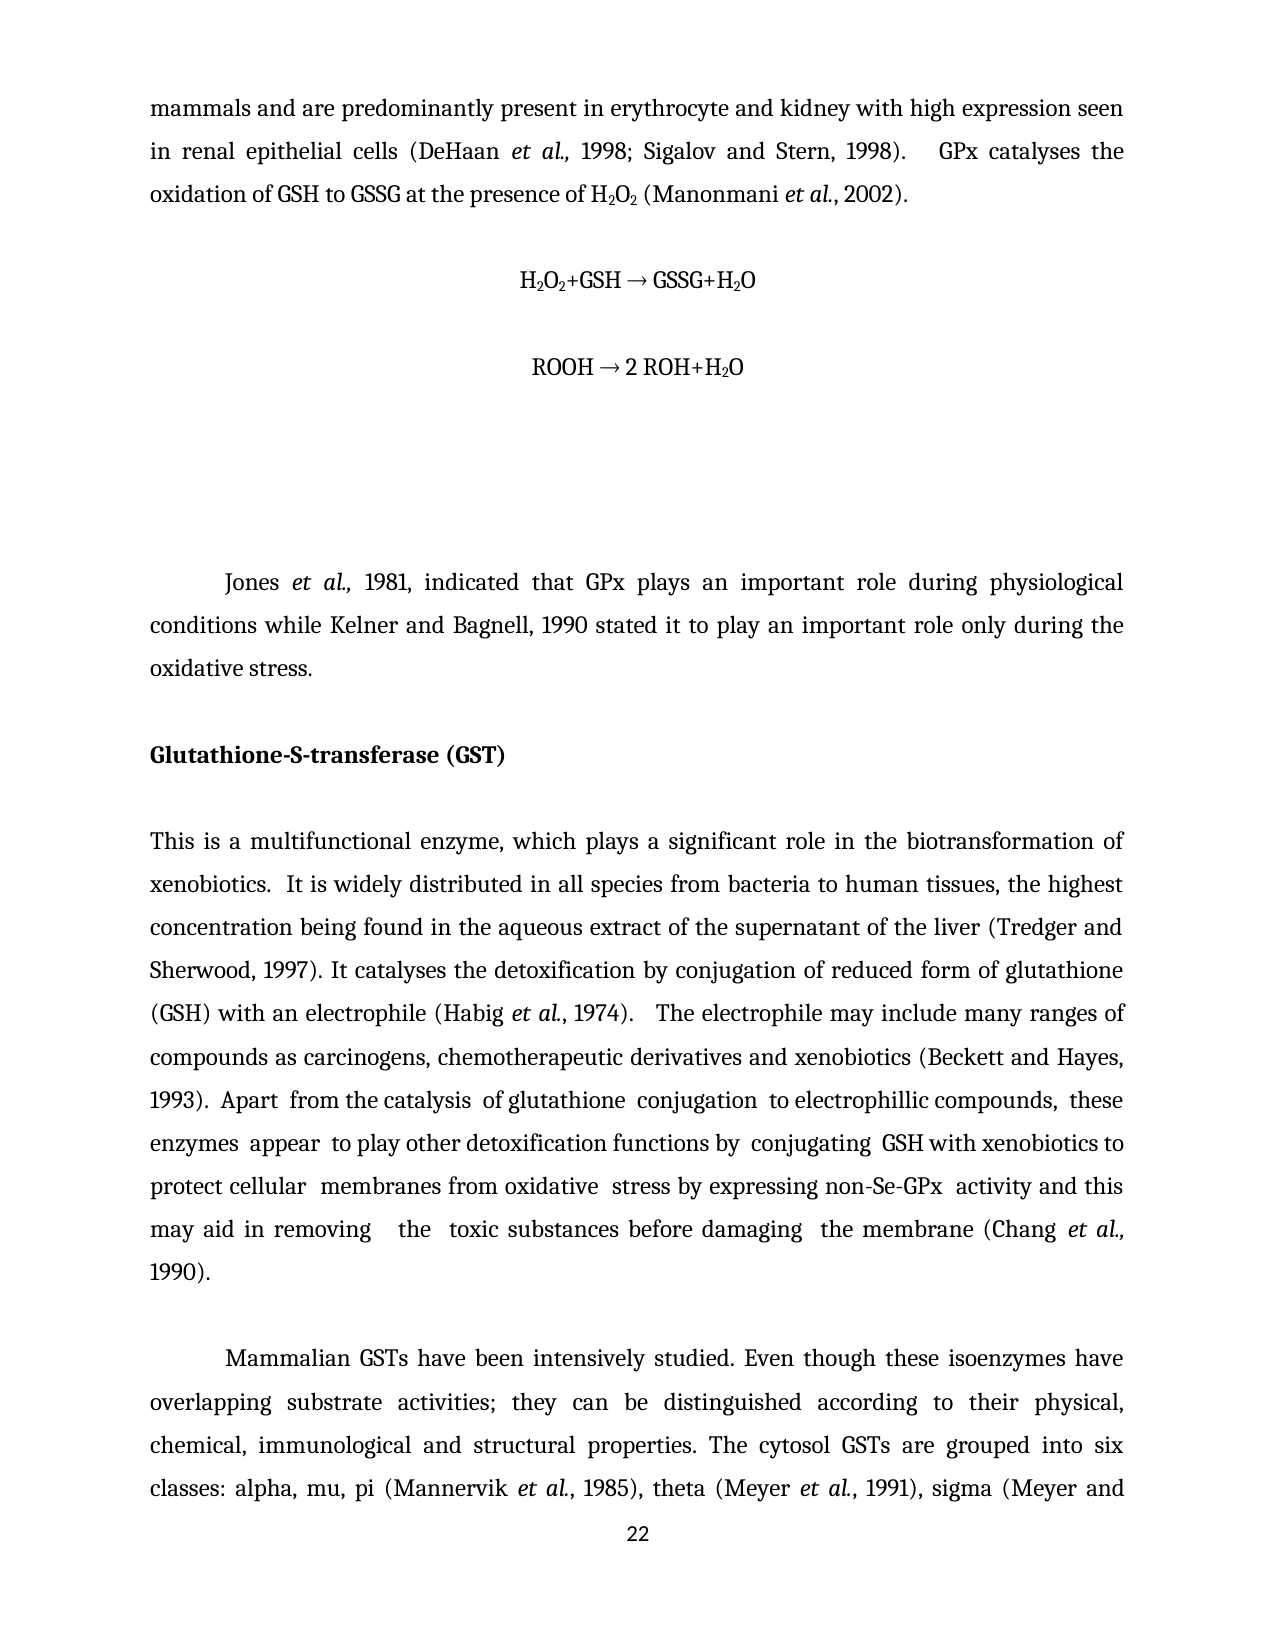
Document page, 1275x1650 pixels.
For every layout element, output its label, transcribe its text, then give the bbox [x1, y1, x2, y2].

text This is a multifunctional enzyme, which plays a significant role in the biotransformation of xenobiotics. It is widely distributed in all species from bacteria to human tissues, the highest concentration being found in the aqueous extract of the supernatant of the liver (Tredger and Sherwood, 1997). It catalyses the detoxification by conjugation of reduced form of glutathione (GSH) with an electrophile (Habig et al., 1974). The electrophile may include many ranges of compounds as carcinogens, chemotherapeutic derivatives and xenobiotics (Beckett and Hayes, 1993). Apart from the catalysis of glutathione conjugation to electrophillic compounds, these enzymes appear to play other detoxification functions by conjugating GSH with xenobiotics to protect cellular membranes from oxidative stress by expressing non-Se-GPx activity and this may aid in removing the toxic substances before damaging the membrane (Chang et al., 1990). [150, 827, 1125, 1287]
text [150, 1344, 1125, 1502]
text Jones et al., 1981, indicated that GPx plays an important role during physiological conditions while Kelner and Bagnell, 1990 stated it to play an important role only during the oxidative stress. [150, 568, 1125, 683]
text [150, 94, 1125, 209]
text ROOH 2 ROH+H2O [150, 352, 1125, 381]
text H2O2+GSH GSSG+H2O [150, 266, 1125, 295]
text Glutathione-S-transferase (GST) [150, 741, 1125, 769]
